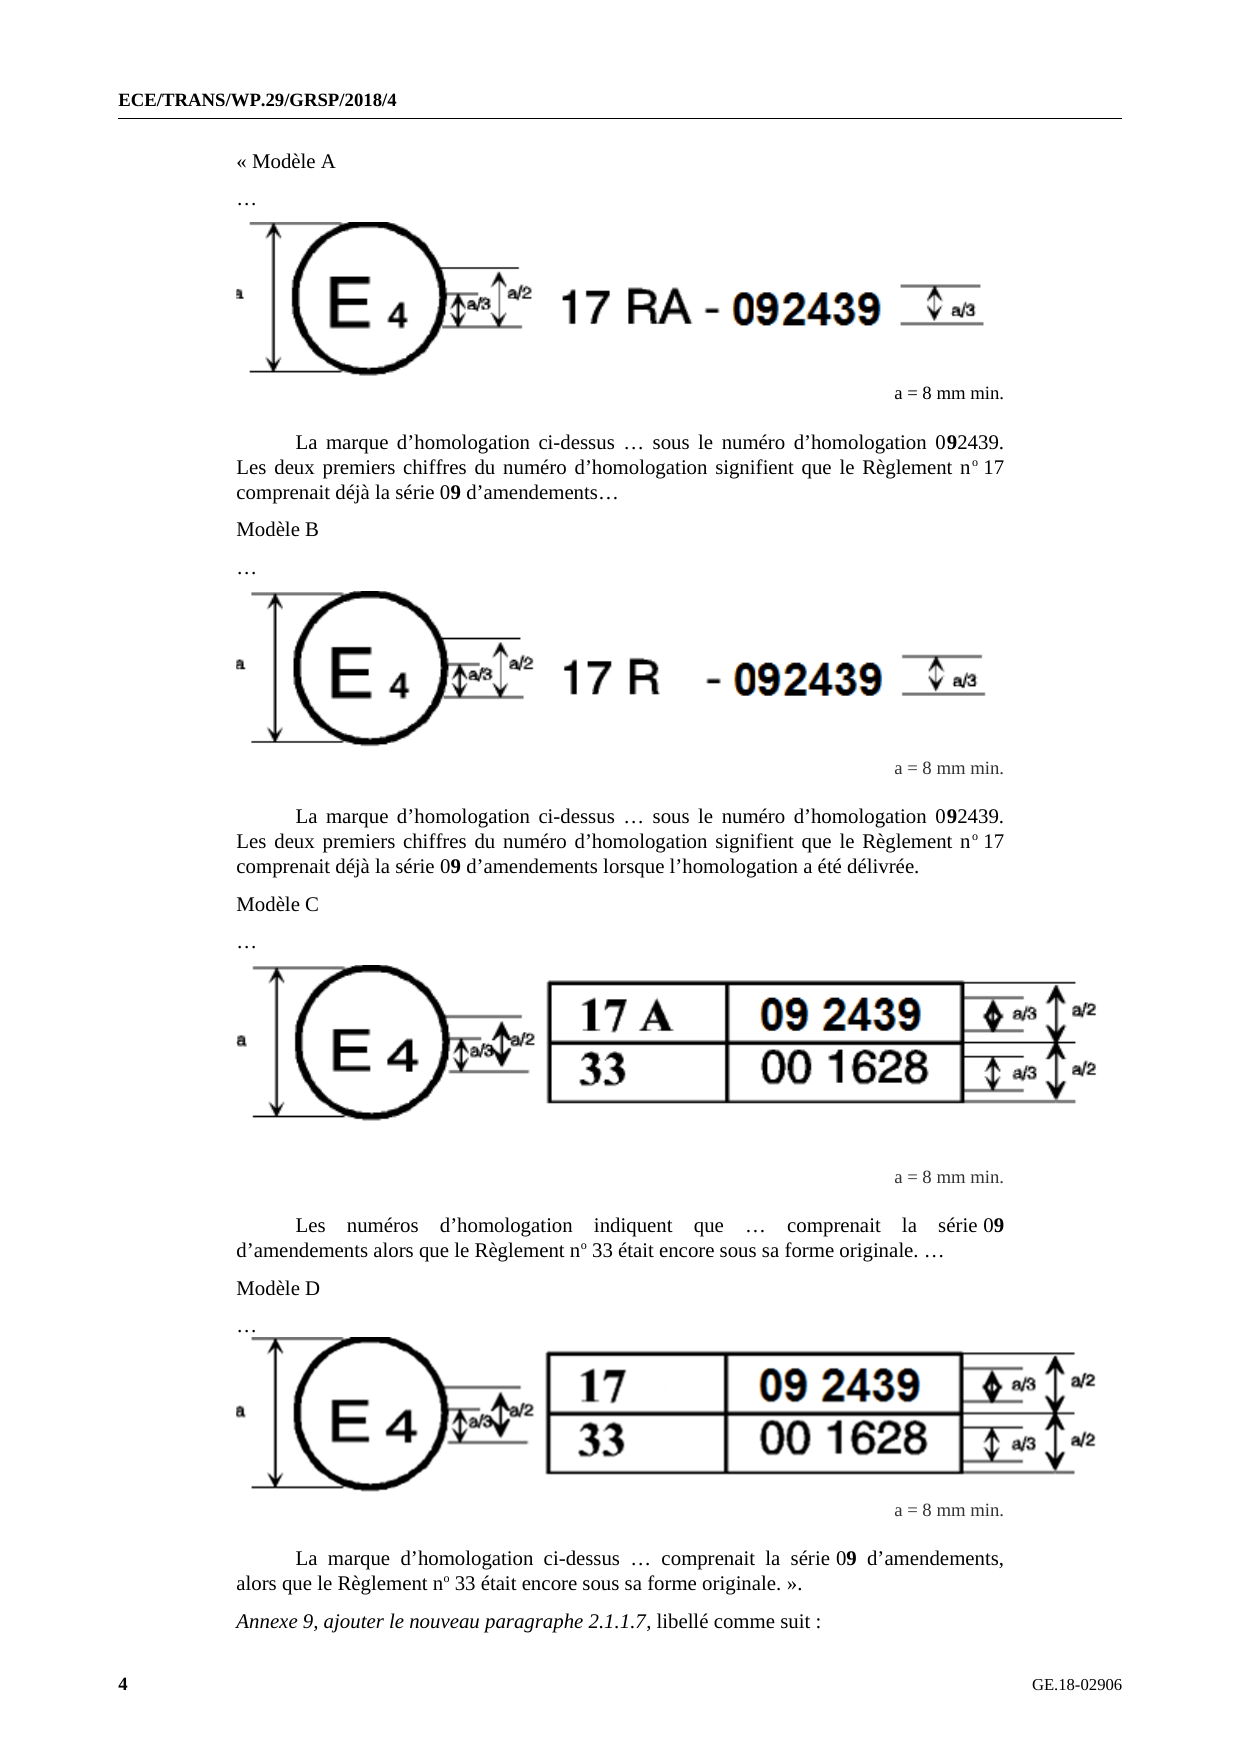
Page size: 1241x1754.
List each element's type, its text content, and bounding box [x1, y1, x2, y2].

picture [236, 965, 1121, 1138]
text Annexe 9, ajouter le nouveau paragraphe 2.1.1.7, libellé comme suit : [236, 1608, 1004, 1633]
text … [236, 185, 1004, 210]
text La marque d’homologation ci-dessus … sous le numéro d’homologation 092439. Les deux premiers chiffres du numéro d’homologation signifient que le Règlement no 17 comprenait déjà la série 09 d’amendements lorsque l’homologation a été délivrée. [236, 803, 1004, 878]
text a = 8 mm min. [236, 753, 1004, 778]
text Modèle D [236, 1275, 1004, 1300]
text « Modèle A [236, 148, 1004, 173]
text Les numéros d’homologation indiquent que … comprenait la série 09 d’amendements alors que le Règlement no 33 était encore sous sa forme originale. … [236, 1212, 1004, 1262]
text Modèle C [236, 891, 1004, 916]
text Modèle B [236, 516, 1004, 541]
text … [236, 928, 1004, 953]
text a = 8 mm min. [236, 379, 1004, 404]
picture [236, 1337, 1112, 1496]
picture [236, 222, 1001, 379]
text … [236, 554, 1004, 579]
picture [236, 591, 990, 754]
text La marque d’homologation ci-dessus … comprenait la série 09 d’amendements, alors que le Règlement no 33 était encore sous sa forme originale. ». [236, 1545, 1004, 1595]
text La marque d’homologation ci-dessus … sous le numéro d’homologation 092439. Les deux premiers chiffres du numéro d’homologation signifient que le Règlement no 17 comprenait déjà la série 09 d’amendements… [236, 429, 1004, 504]
text a = 8 mm min. [236, 1162, 1004, 1187]
text a = 8 mm min. [236, 1496, 1004, 1520]
